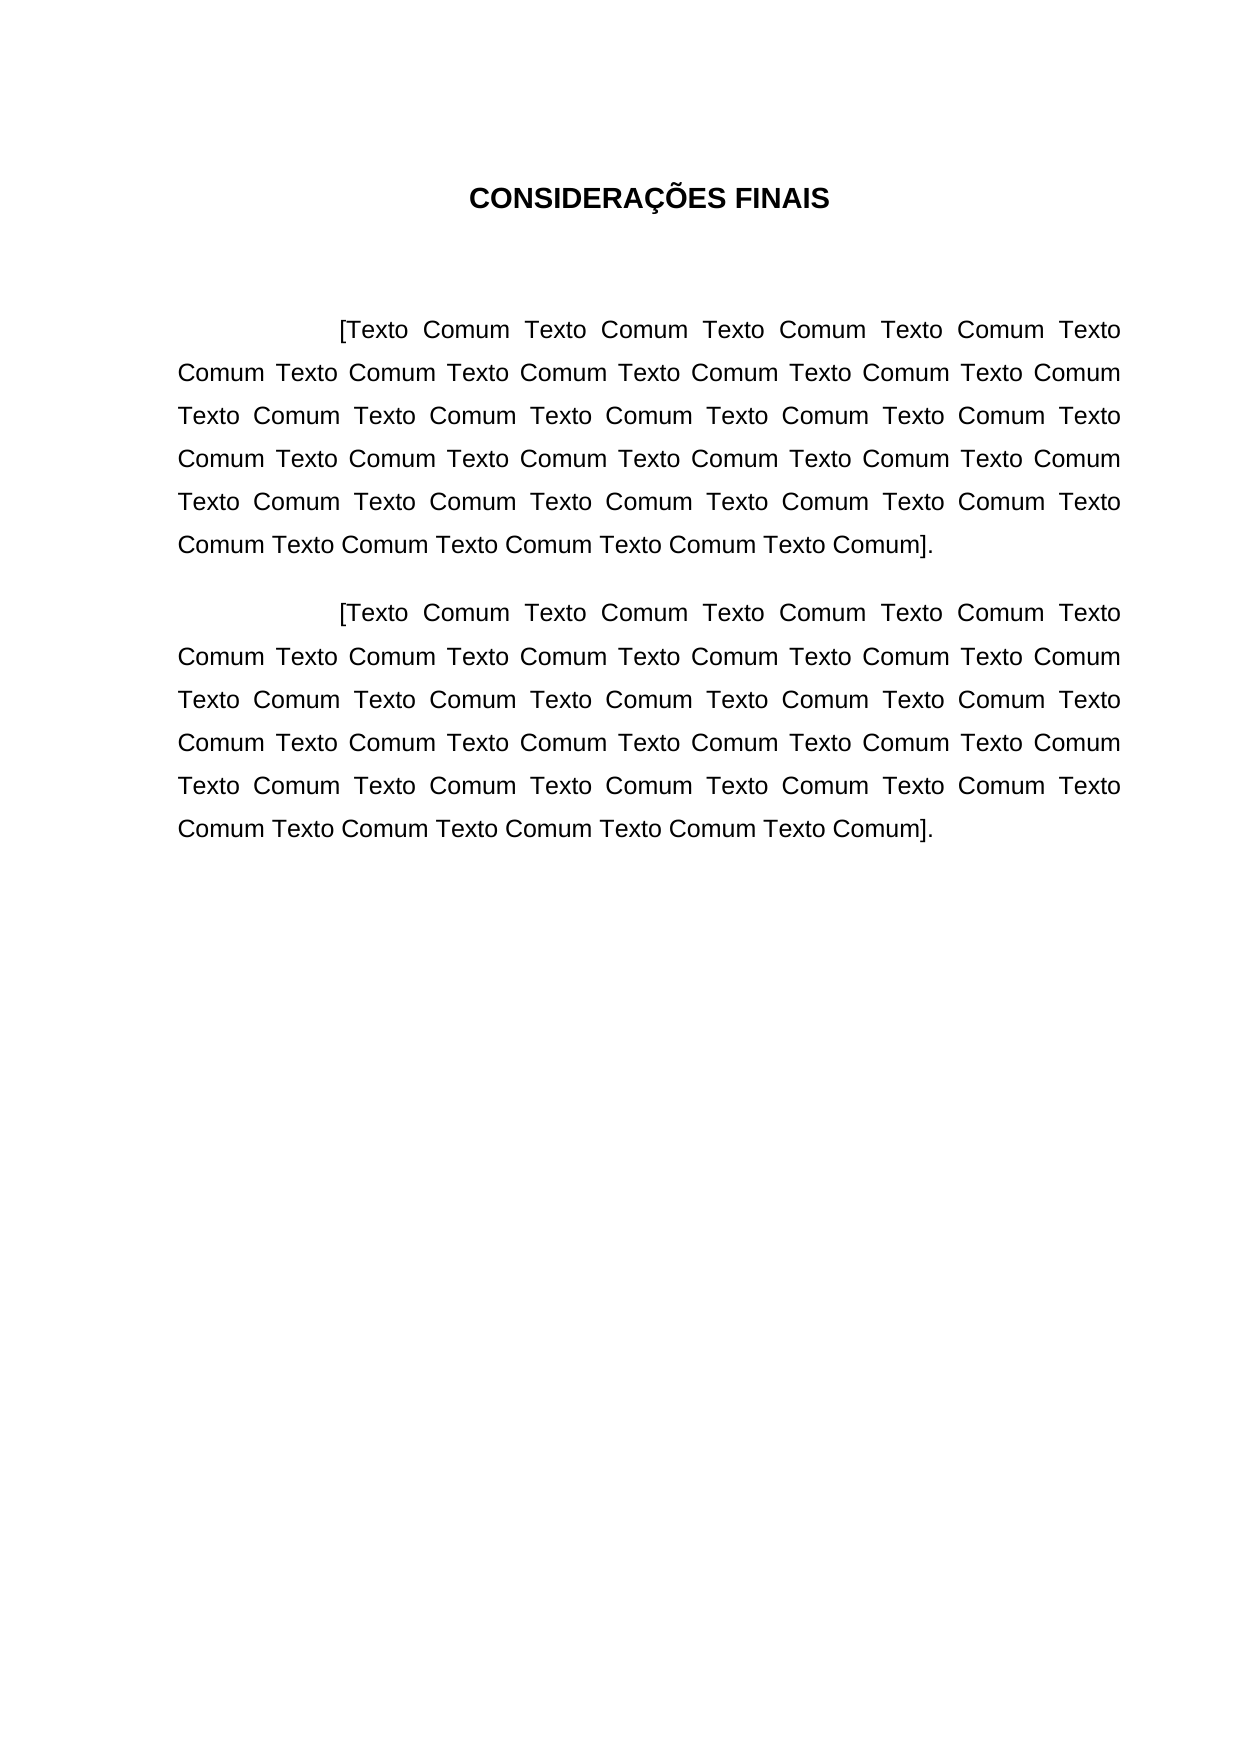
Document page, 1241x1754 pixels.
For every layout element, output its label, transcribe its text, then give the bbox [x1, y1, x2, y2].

text [Texto Comum Texto Comum Texto Comum Texto Comum Texto Comum Texto Comum Texto Comum Texto Comum Texto Comum Texto Comum Texto Comum Texto Comum Texto Comum Texto Comum Texto Comum Texto Comum Texto Comum Texto Comum Texto Comum Texto Comum Texto Comum Texto Comum Texto Comum Texto Comum Texto Comum Texto Comum Texto Comum Texto Comum Texto Comum Texto Comum Texto Comum]. [177, 315, 1122, 559]
text [Texto Comum Texto Comum Texto Comum Texto Comum Texto Comum Texto Comum Texto Comum Texto Comum Texto Comum Texto Comum Texto Comum Texto Comum Texto Comum Texto Comum Texto Comum Texto Comum Texto Comum Texto Comum Texto Comum Texto Comum Texto Comum Texto Comum Texto Comum Texto Comum Texto Comum Texto Comum Texto Comum Texto Comum Texto Comum Texto Comum Texto Comum]. [177, 598, 1122, 843]
text Considerações Finais [177, 177, 1122, 215]
